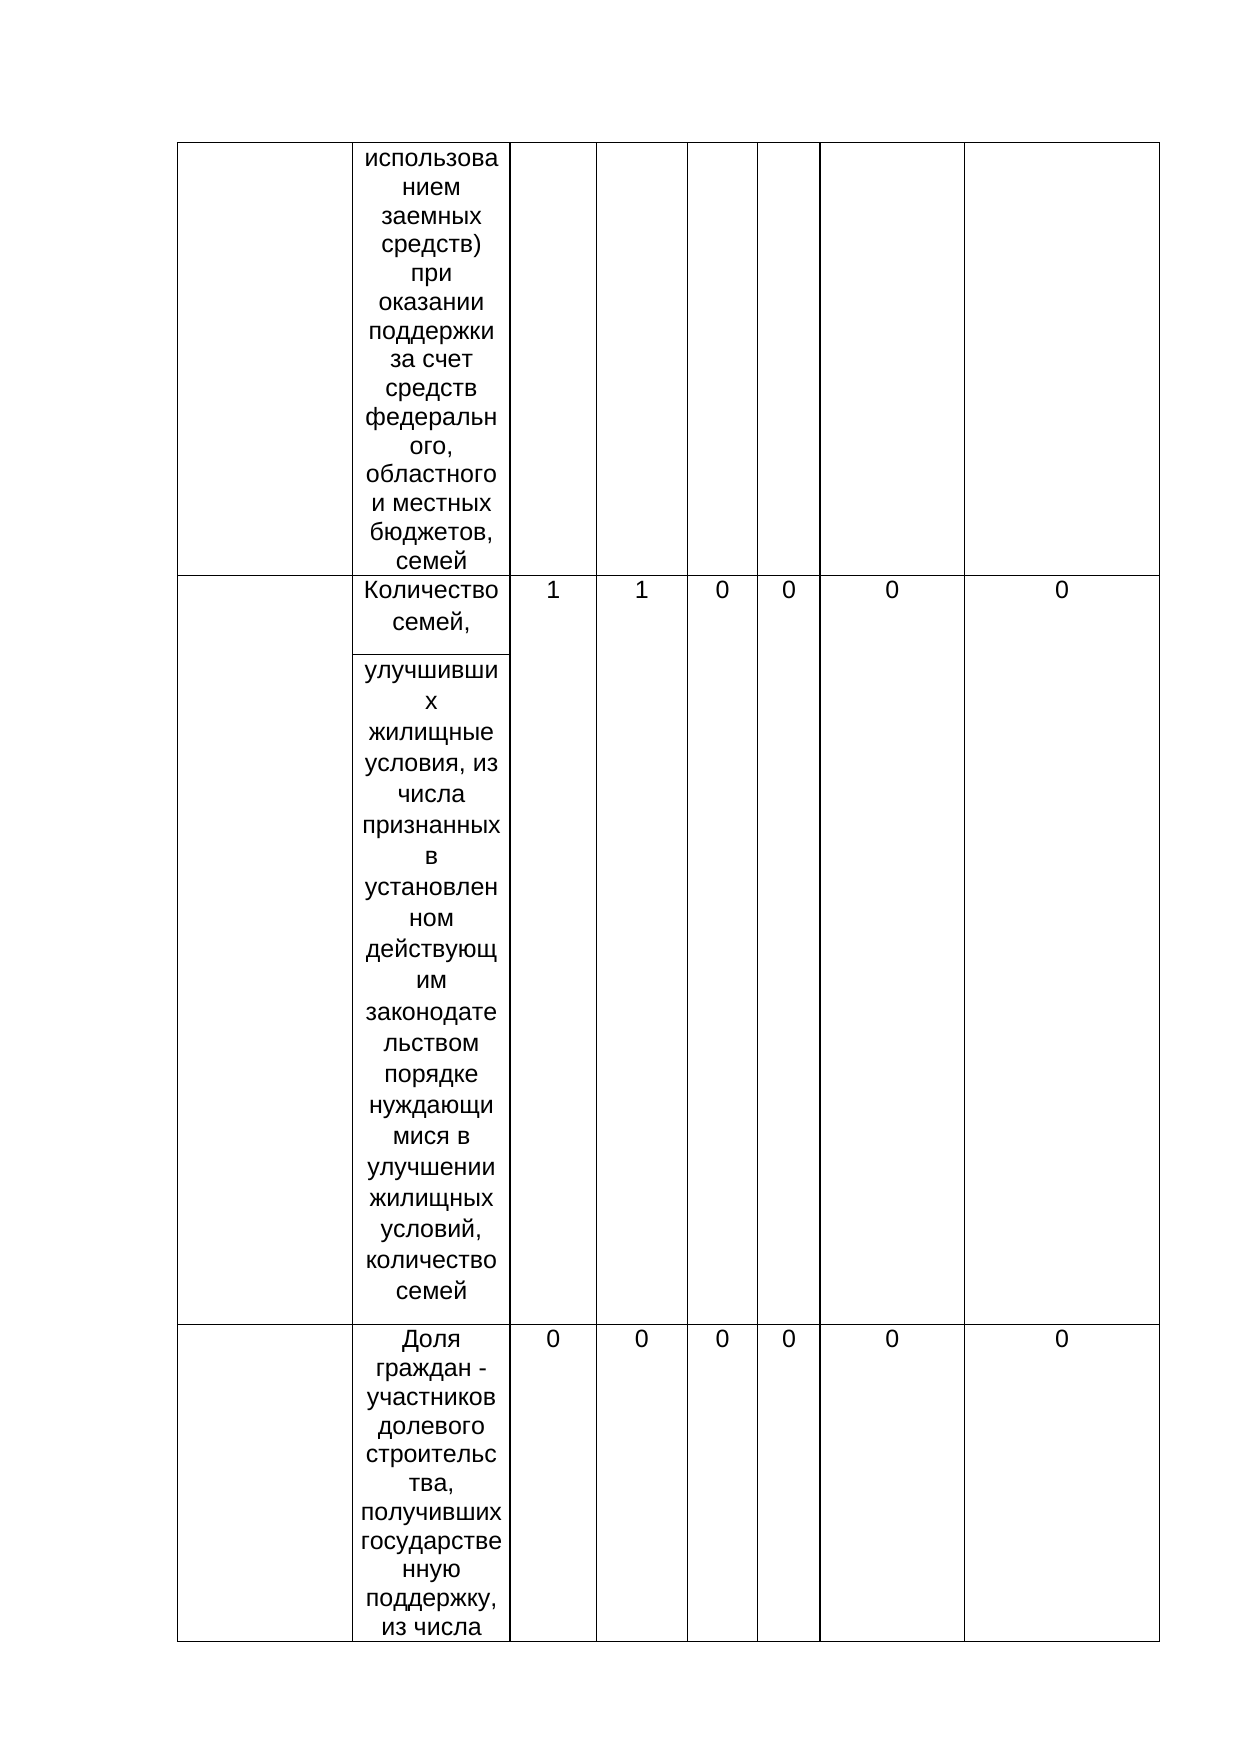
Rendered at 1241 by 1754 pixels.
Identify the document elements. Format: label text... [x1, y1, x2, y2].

table_cell 0 [821, 1325, 964, 1641]
table_cell 0 [758, 1325, 819, 1641]
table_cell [353, 143, 509, 574]
table_cell 0 [965, 143, 1159, 574]
table_cell 0 [965, 1325, 1159, 1641]
table_cell улучшивших жилищные условия, из числа признанных в установленном действующим законодательством порядке нуждающимися в улучшении жилищных условий, количество семей [353, 655, 509, 1323]
table_cell 0 [821, 143, 964, 574]
table_cell 1 [511, 576, 596, 1323]
table_cell 0 [511, 1325, 596, 1641]
table_cell 1 [597, 576, 687, 1323]
table_cell Количество семей, [353, 576, 509, 654]
table_cell 0 [688, 576, 757, 1323]
table_cell [758, 143, 819, 574]
table_cell [178, 576, 352, 1323]
table_cell [178, 1325, 352, 1641]
table_cell 0 [688, 1325, 757, 1641]
table_cell 1 [511, 143, 596, 574]
table_cell 0 [597, 1325, 687, 1641]
table_cell 0 [821, 576, 964, 1323]
table_cell 1 [597, 143, 687, 574]
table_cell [353, 1325, 509, 1641]
table_cell 0 [688, 143, 757, 574]
table_cell 0 [758, 576, 819, 1323]
table_cell 0 [965, 576, 1159, 1323]
